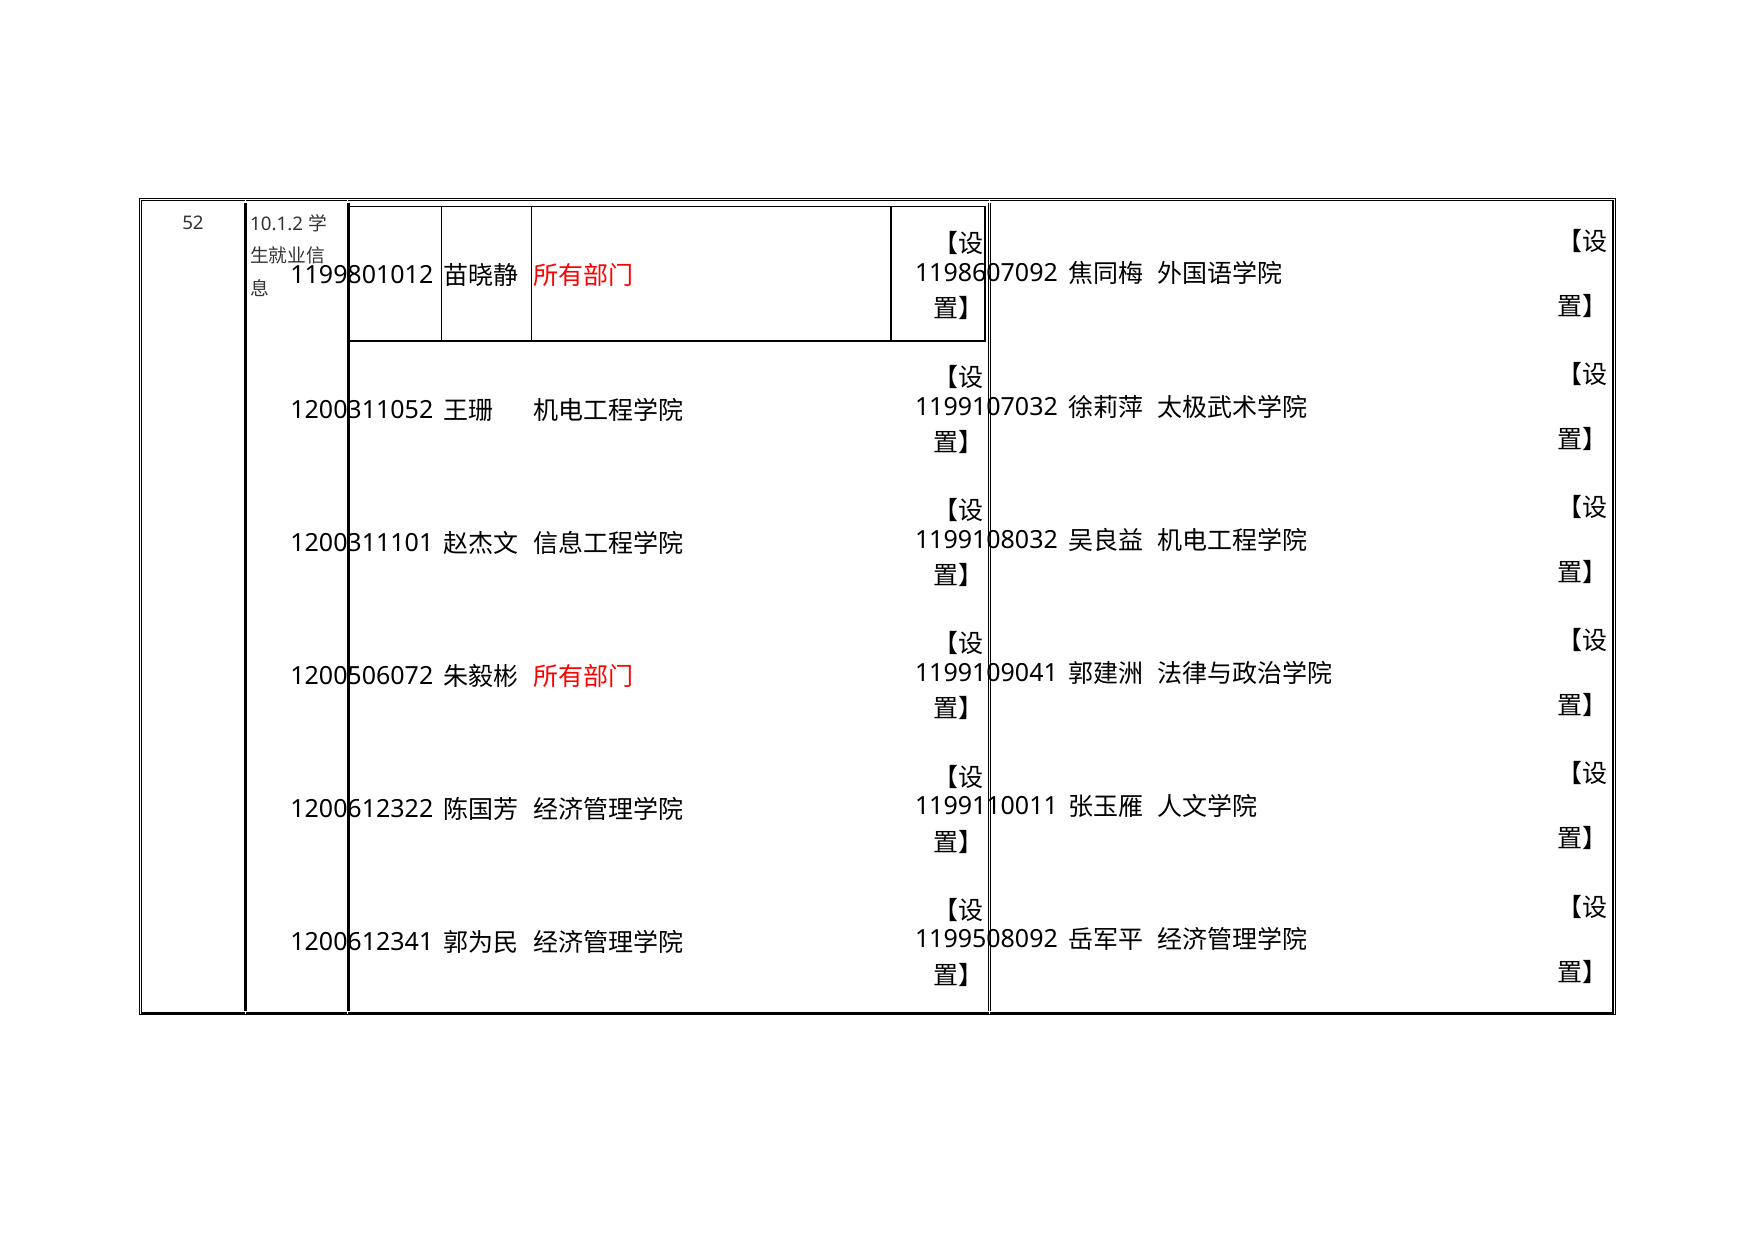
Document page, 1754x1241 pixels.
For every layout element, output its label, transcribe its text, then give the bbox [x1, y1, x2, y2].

table_cell 52 [142, 201, 245, 1012]
table_cell [348, 201, 989, 1012]
table_cell 10.1.2 学生就业信息 [245, 199, 348, 1012]
table_cell [990, 201, 1612, 1012]
